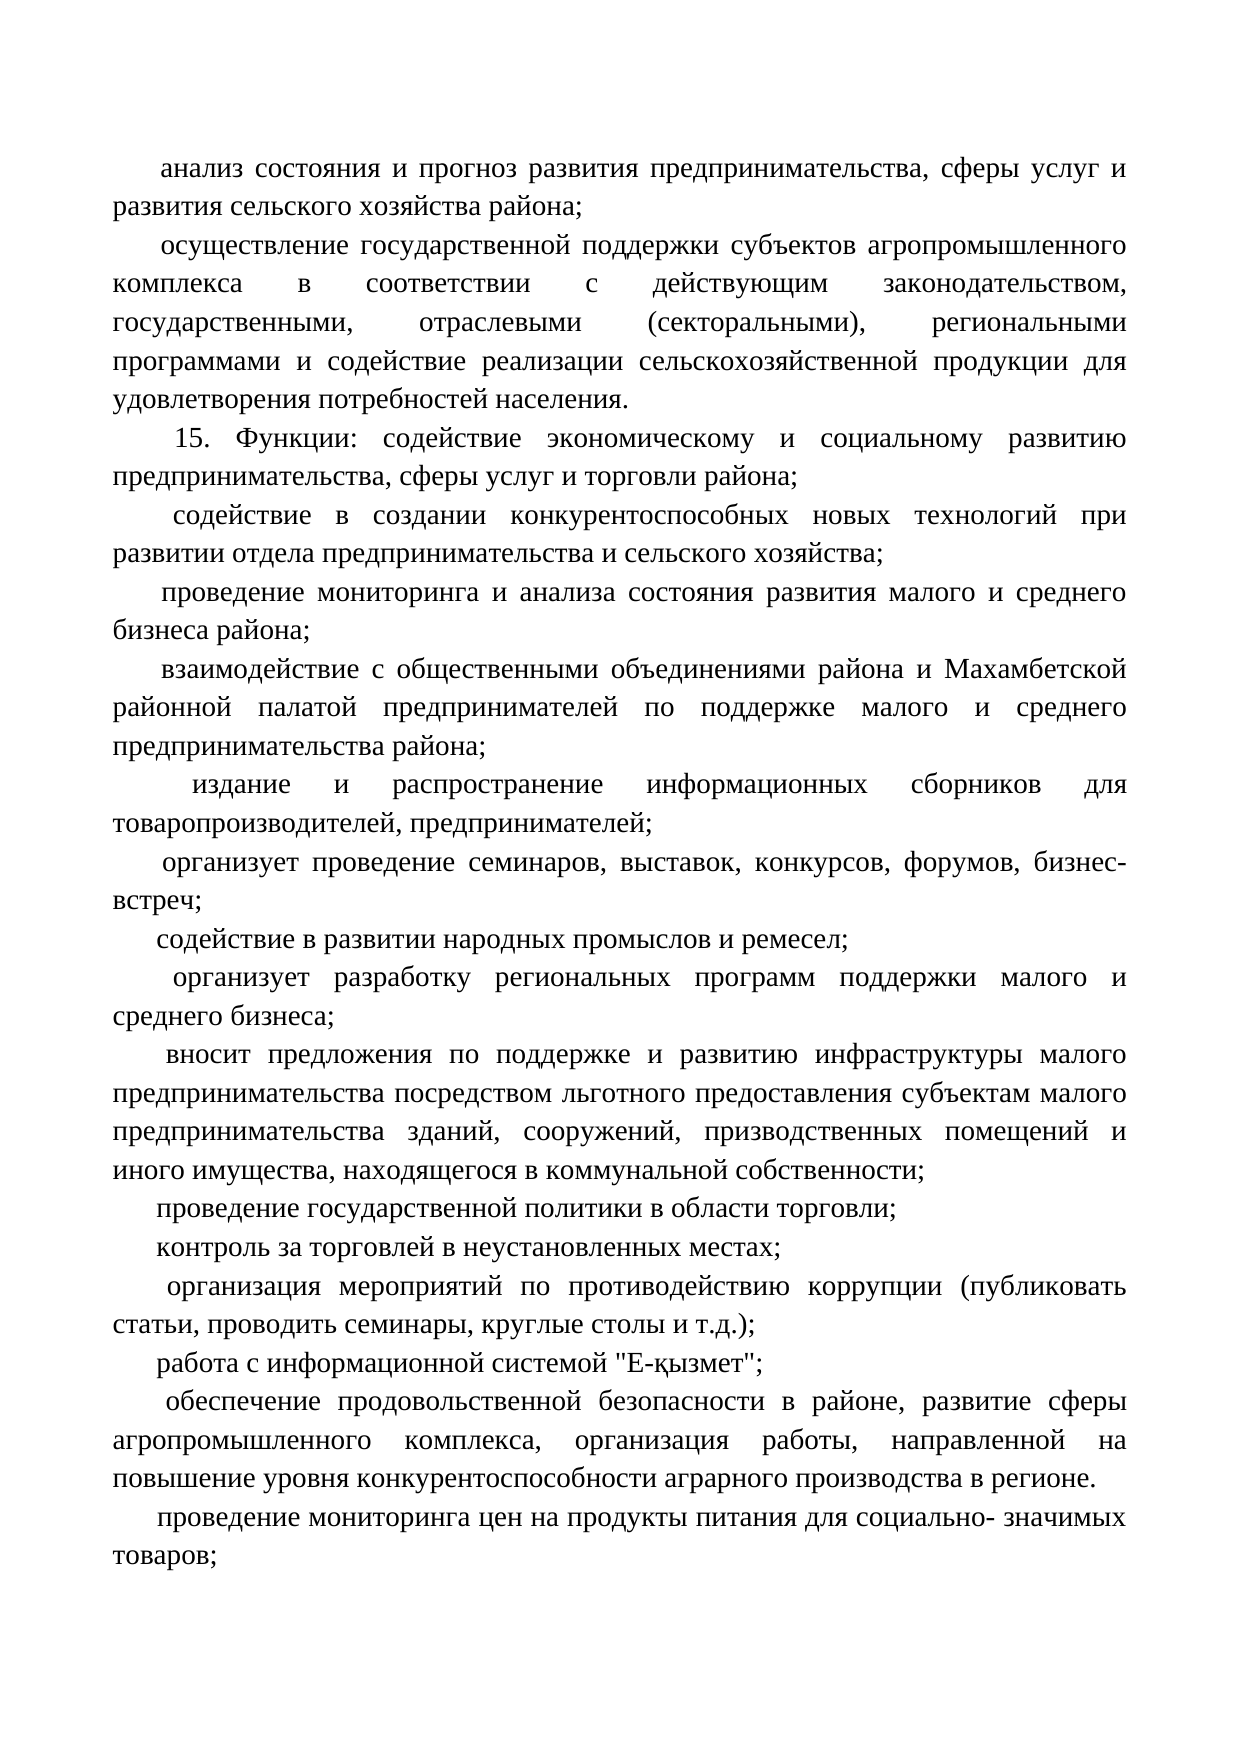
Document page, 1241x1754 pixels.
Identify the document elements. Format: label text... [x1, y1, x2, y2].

text проведение мониторинга цен на продукты питания для социально- значимых товаров; [112, 1499, 1128, 1571]
text проведение государственной политики в области торговли; [112, 1191, 1128, 1224]
text содействие в создании конкурентоспособных новых технологий при развитии отдела предпринимательства и сельского хозяйства; [112, 497, 1128, 569]
text осуществление государственной поддержки субъектов агропромышленного комплекса в соответствии с действующим законодательством, государственными, отраслевыми (секторальными), региональными программами и содействие реализации сельскохозяйственной продукции для удовлетворения потребностей населения. [112, 227, 1128, 415]
text издание и распространение информационных сборников для товаропроизводителей, предпринимателей; [112, 767, 1128, 839]
text анализ состояния и прогноз развития предпринимательства, сферы услуг и развития сельского хозяйства района; [112, 150, 1128, 222]
text организует проведение семинаров, выставок, конкурсов, форумов, бизнес-встреч; [112, 844, 1128, 916]
text проведение мониторинга и анализа состояния развития малого и среднего бизнеса района; [112, 574, 1128, 646]
text организация мероприятий по противодействию коррупции (публиковать статьи, проводить семинары, круглые столы и т.д.); [112, 1268, 1128, 1340]
text контроль за торговлей в неустановленных местах; [112, 1229, 1128, 1263]
text содействие в развитии народных промыслов и ремесел; [112, 921, 1128, 954]
text вносит предложения по поддержке и развитию инфраструктуры малого предпринимательства посредством льготного предоставления субъектам малого предпринимательства зданий, сооружений, призводственных помещений и иного имущества, находящегося в коммунальной собственности; [112, 1036, 1128, 1186]
text организует разработку региональных программ поддержки малого и среднего бизнеса; [112, 959, 1128, 1031]
text обеспечение продовольственной безопасности в районе, развитие сферы агропромышленного комплекса, организация работы, направленной на повышение уровня конкурентоспособности аграрного производства в регионе. [112, 1383, 1128, 1494]
text работа с информационной системой "Е-қызмет"; [112, 1345, 1128, 1378]
text взаимодействие с общественными объединениями района и Махамбетской районной палатой предпринимателей по поддержке малого и среднего предпринимательства района; [112, 651, 1128, 762]
text 15. Функции: содействие экономическому и социальному развитию предпринимательства, сферы услуг и торговли района; [112, 420, 1128, 492]
